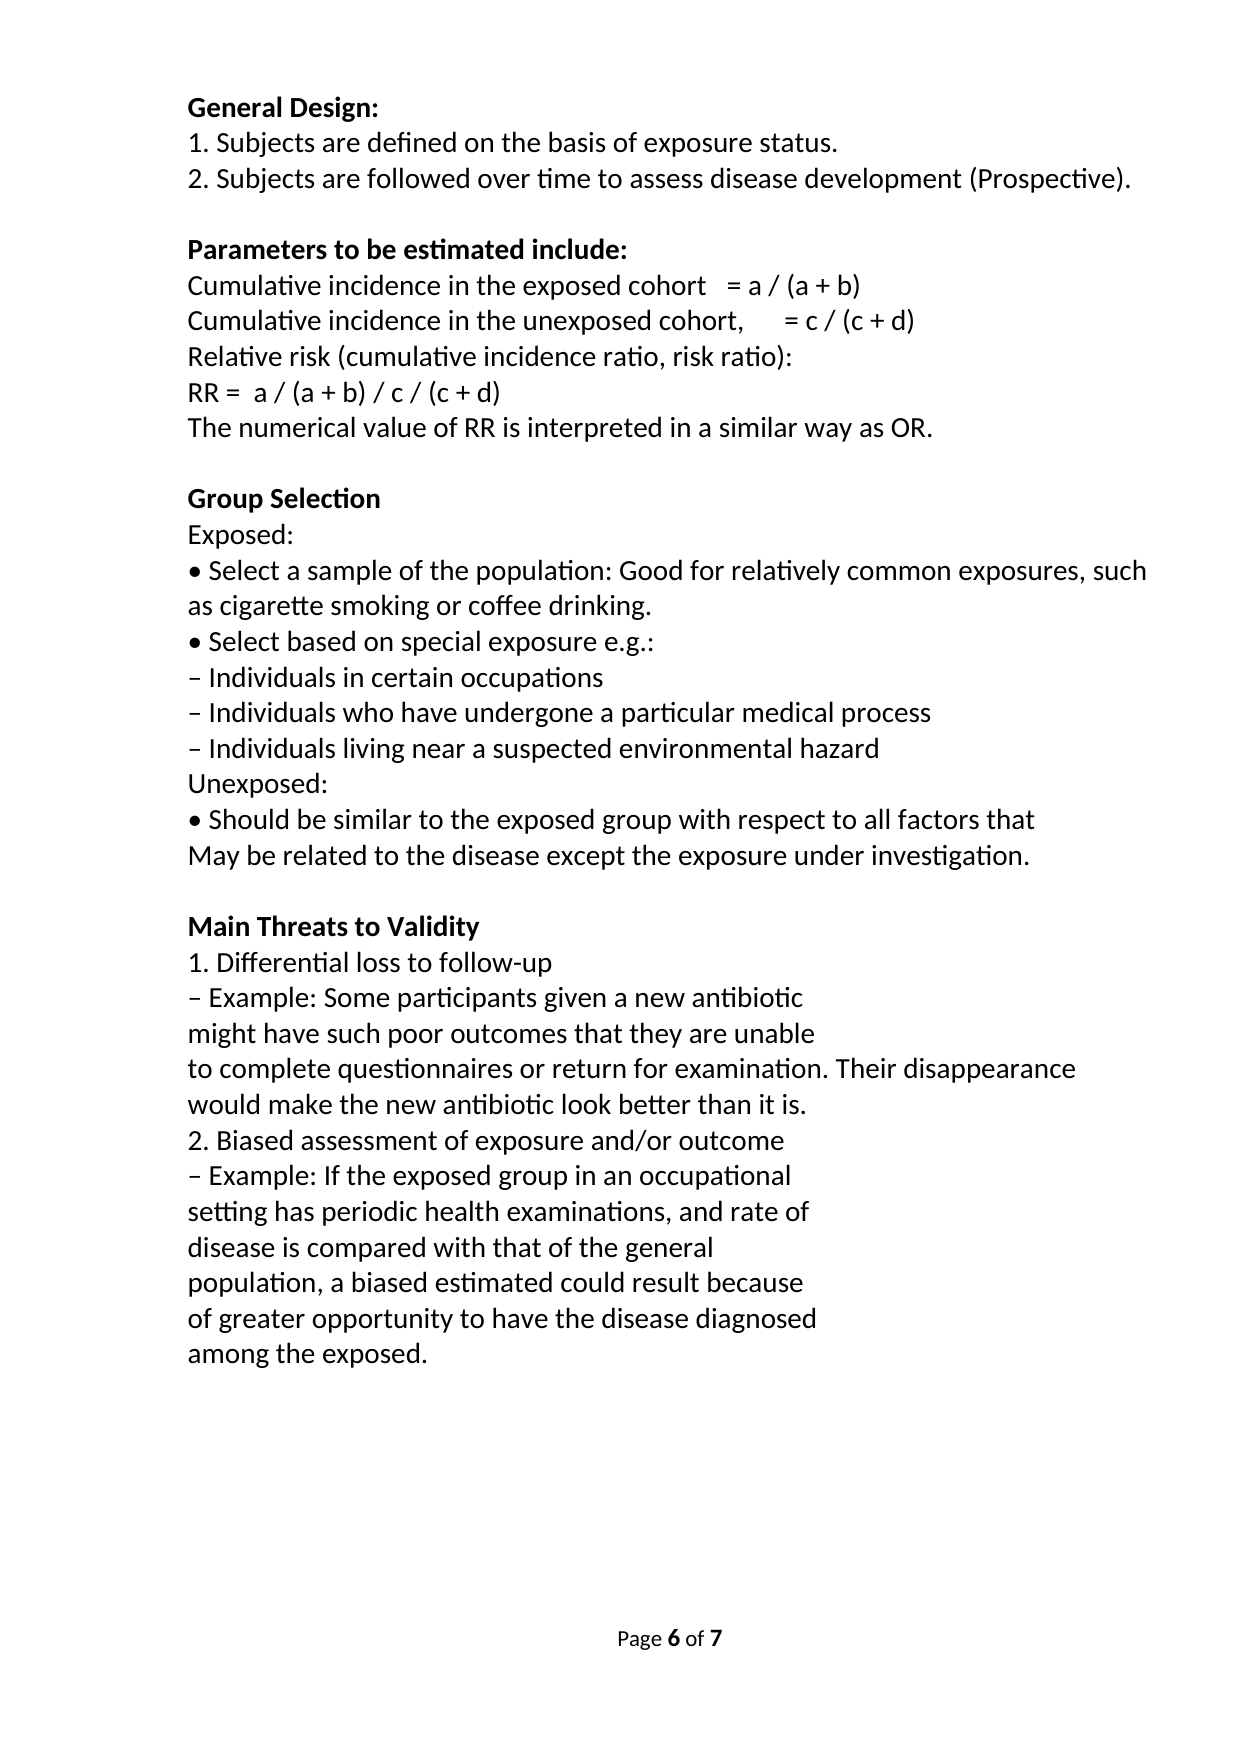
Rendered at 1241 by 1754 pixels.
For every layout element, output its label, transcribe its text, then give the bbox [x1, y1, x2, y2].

text Relative risk (cumulative incidence ratio, risk ratio): [187, 338, 1152, 374]
text • Should be similar to the exposed group with respect to all factors that [187, 801, 1152, 837]
text – Individuals who have undergone a particular medical process [187, 694, 1152, 730]
text 1. Differential loss to follow-up [187, 944, 1152, 979]
text Parameters to be estimated include: [187, 231, 1152, 267]
text General Design: [187, 89, 1152, 124]
text 2. Biased assessment of exposure and/or outcome [187, 1122, 1152, 1157]
text 2. Subjects are followed over time to assess disease development (Prospective). [187, 160, 1152, 196]
text Main Threats to Validity [187, 908, 1152, 944]
text Exposed: [187, 516, 1152, 552]
text • Select a sample of the population: Good for relatively common exposures, such as cigarette smoking or coffee drinking. [187, 552, 1152, 623]
text The numerical value of RR is interpreted in a similar way as OR. [187, 409, 1152, 445]
text RR = a / (a + b) / c / (c + d) [187, 374, 1152, 409]
text disease is compared with that of the general [187, 1229, 1152, 1264]
text Cumulative incidence in the unexposed cohort, = c / (c + d) [187, 302, 1152, 338]
text might have such poor outcomes that they are unable [187, 1015, 1152, 1051]
text 1. Subjects are defined on the basis of exposure status. [187, 124, 1152, 160]
text Unexposed: [187, 766, 1152, 801]
text – Example: Some participants given a new antibiotic [187, 979, 1152, 1015]
text among the exposed. [187, 1336, 1152, 1371]
text population, a biased estimated could result because [187, 1264, 1152, 1300]
text – Example: If the exposed group in an occupational [187, 1157, 1152, 1193]
text May be related to the disease except the exposure under investigation. [187, 837, 1152, 872]
text – Individuals living near a suspected environmental hazard [187, 730, 1152, 766]
text of greater opportunity to have the disease diagnosed [187, 1300, 1152, 1336]
text Group Selection [187, 481, 1152, 516]
text to complete questionnaires or return for examination. Their disappearance would make the new antibiotic look better than it is. [187, 1051, 1152, 1122]
text – Individuals in certain occupations [187, 659, 1152, 694]
text Cumulative incidence in the exposed cohort = a / (a + b) [187, 267, 1152, 302]
text setting has periodic health examinations, and rate of [187, 1193, 1152, 1229]
text • Select based on special exposure e.g.: [187, 623, 1152, 659]
